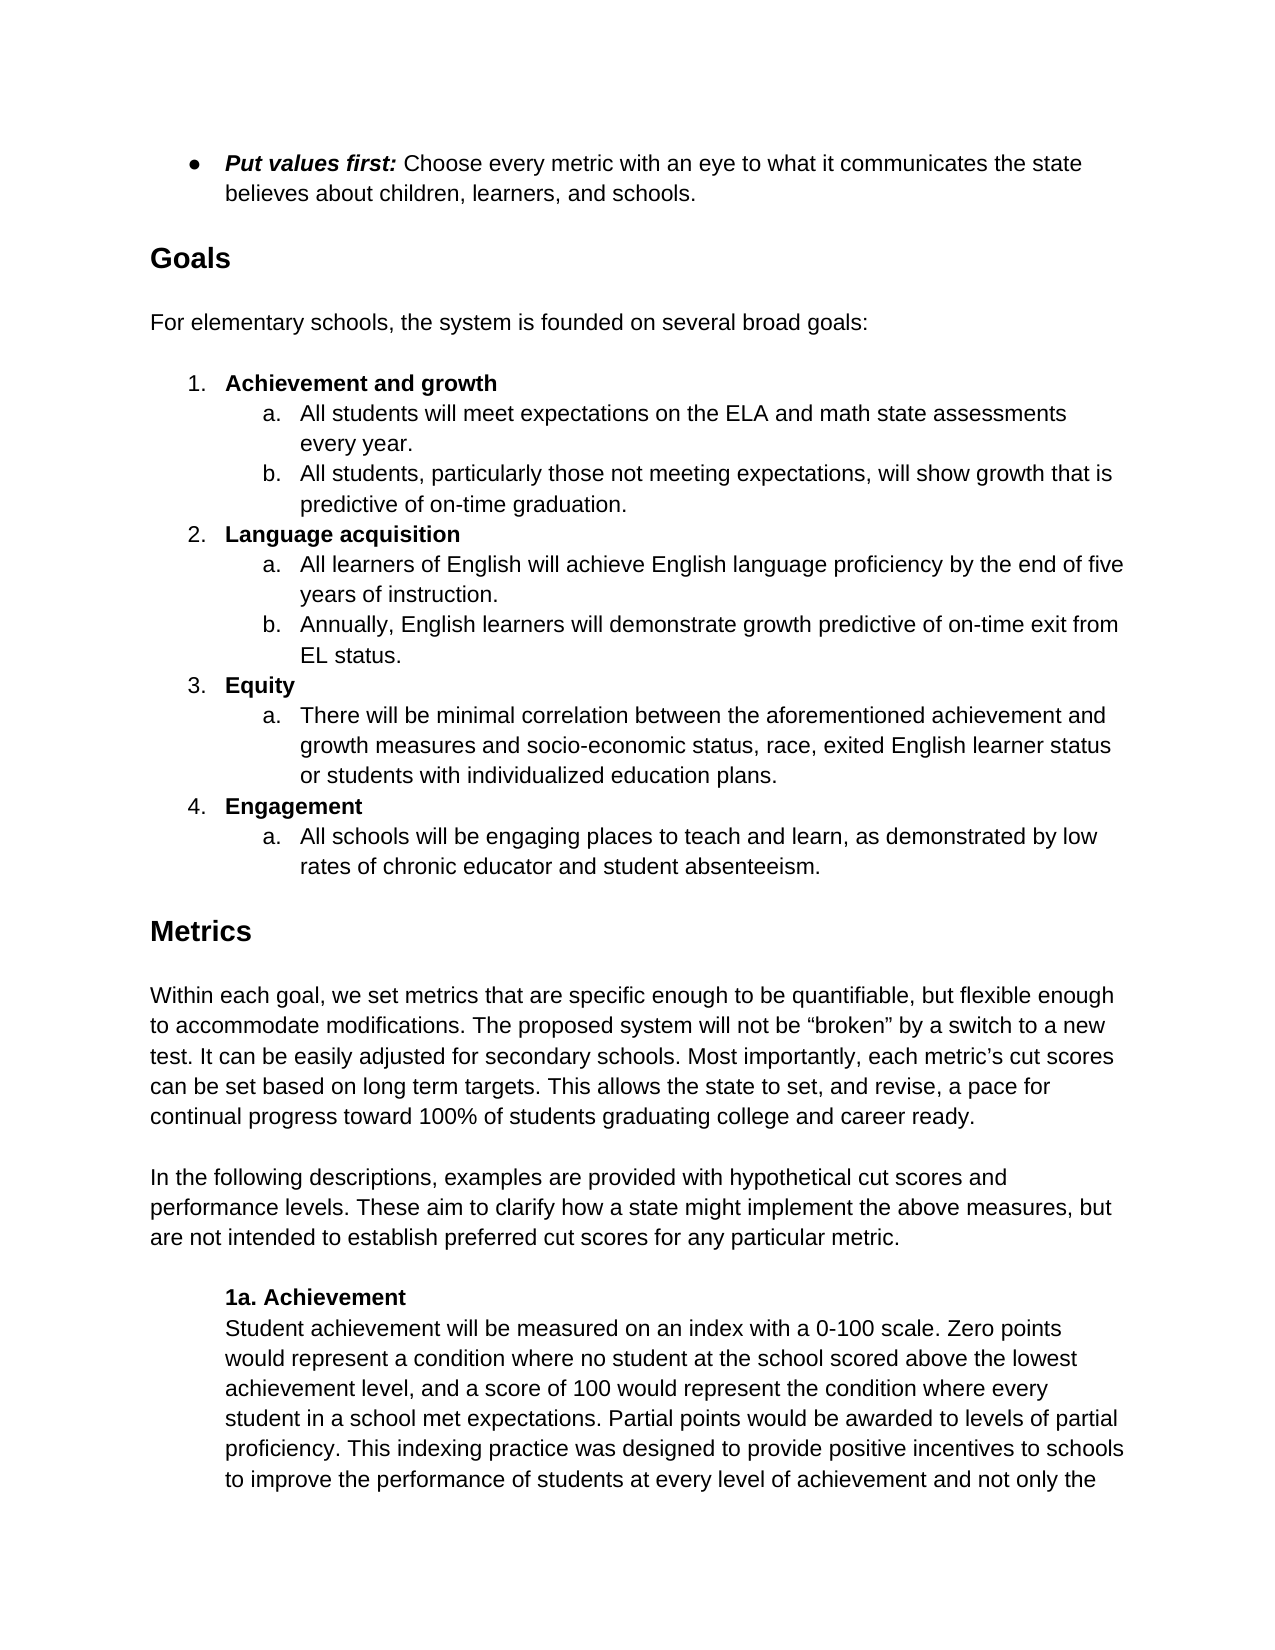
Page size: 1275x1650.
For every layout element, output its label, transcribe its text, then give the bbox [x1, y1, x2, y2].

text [225, 1314, 1125, 1492]
list All learners of English will achieve English language proficiency by the end of five years of instruction. [262, 551, 1125, 608]
text Metrics [150, 913, 1125, 947]
text Goals [150, 241, 1125, 274]
text For elementary schools, the system is founded on several broad goals: [150, 309, 1125, 336]
list There will be minimal correlation between the aforementioned achievement and growth measures and socio-economic status, race, exited English learner status or students with individualized education plans. [262, 702, 1125, 789]
list Annually, English learners will demonstrate growth predictive of on-time exit from EL status. [262, 611, 1125, 668]
text In the following descriptions, examples are provided with hypothetical cut scores and performance levels. These aim to clarify how a state might implement the above measures, but are not intended to establish preferred cut scores for any particular metric. [150, 1163, 1125, 1250]
list All students, particularly those not meeting expectations, will show growth that is predictive of on-time graduation. [262, 460, 1125, 517]
list Achievement and growth [187, 370, 1125, 396]
list Put values first: Choose every metric with an eye to what it communicates the state believes about children, learners, and schools. [187, 150, 1125, 207]
text 1a. Achievement [150, 1284, 1125, 1311]
list All students will meet expectations on the ELA and math state assessments every year. [262, 400, 1125, 457]
list All schools will be engaging places to teach and learn, as demonstrated by low rates of chronic educator and student absenteeism. [262, 823, 1125, 879]
list Language acquisition [187, 521, 1125, 547]
list Engagement [187, 793, 1125, 819]
text Within each goal, we set metrics that are specific enough to be quantifiable, but flexible enough to accommodate modifications. The proposed system will not be “broken” by a switch to a new test. It can be easily adjusted for secondary schools. Most importantly, each metric’s cut scores can be set based on long term targets. This allows the state to set, and revise, a pace for continual progress toward 100% of students graduating college and career ready. [150, 982, 1125, 1129]
list Equity [187, 672, 1125, 698]
